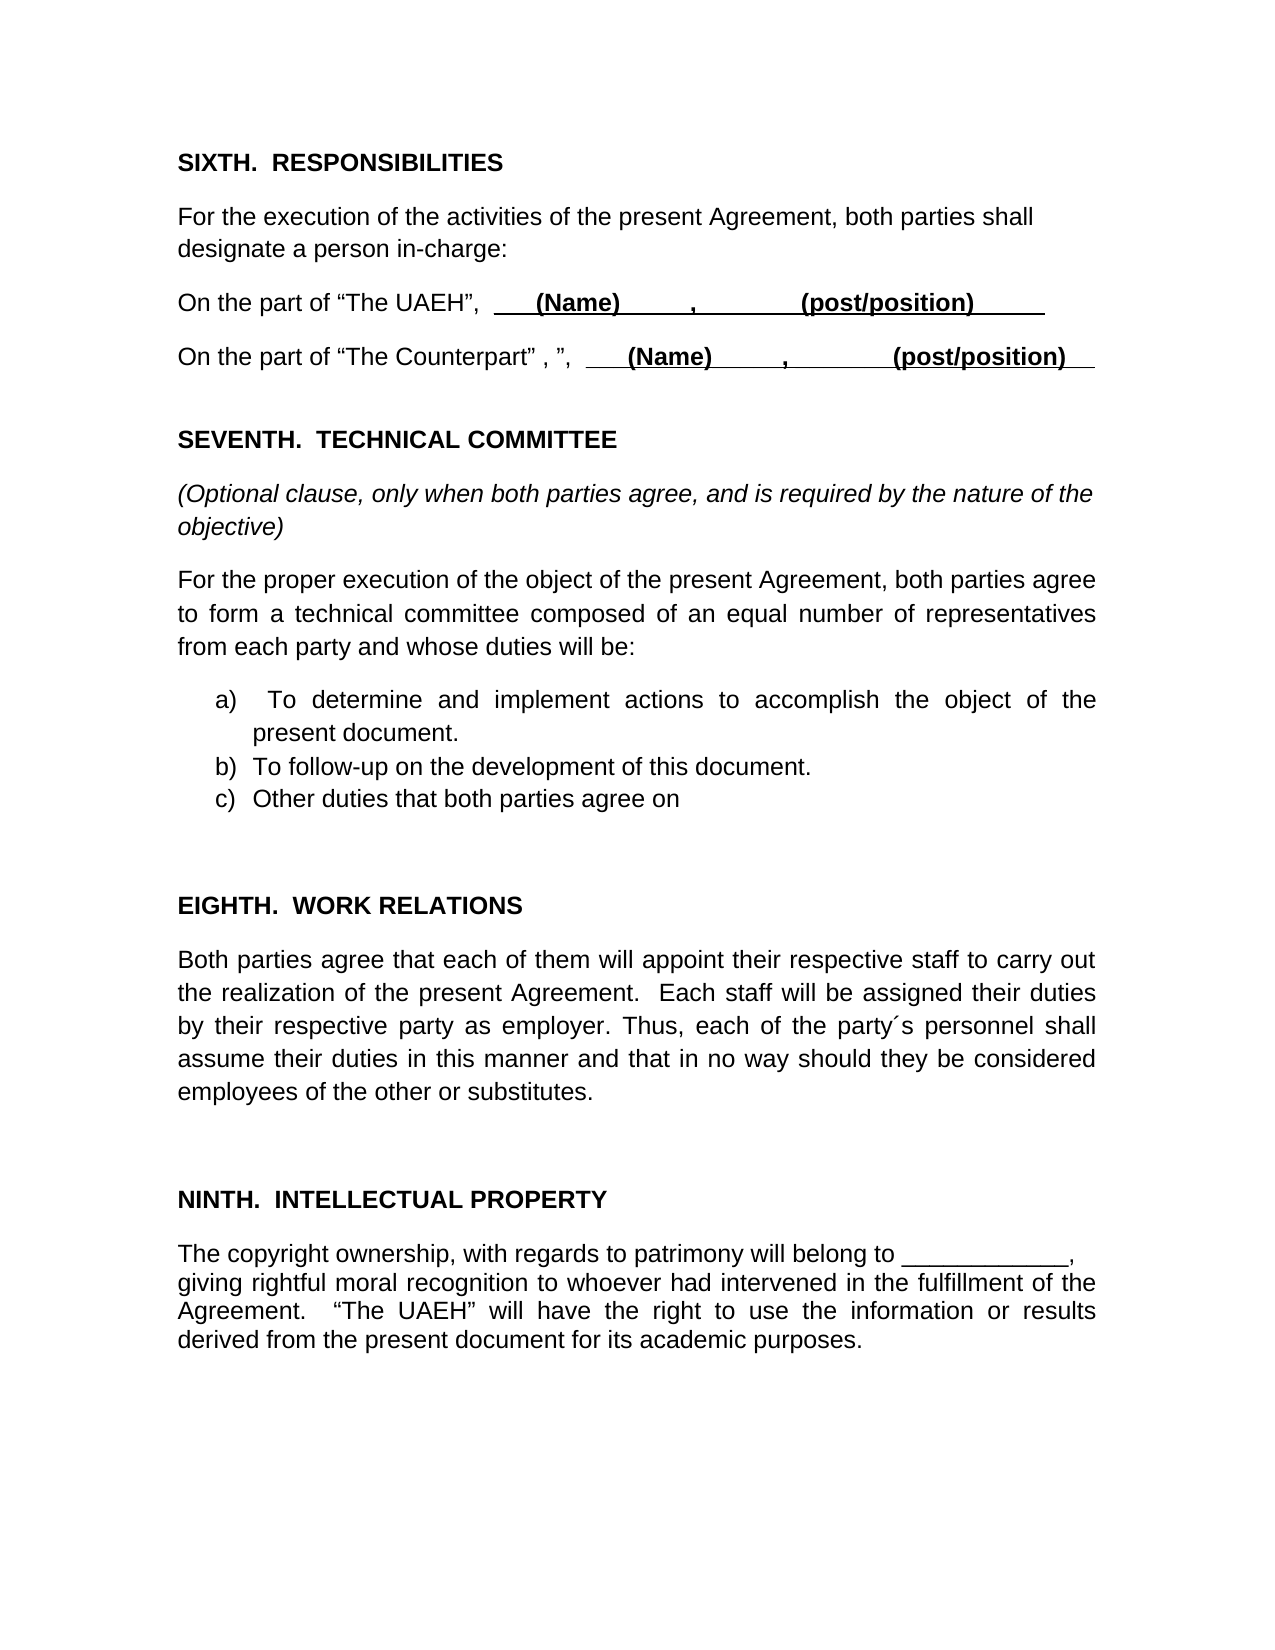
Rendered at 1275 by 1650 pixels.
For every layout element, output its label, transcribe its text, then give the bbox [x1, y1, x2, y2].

text SIXTH. RESPONSIBILITIES [177, 148, 1098, 176]
list To determine and implement actions to accomplish the object of the present document. [215, 685, 1098, 747]
list To follow-up on the development of this document. [215, 751, 1098, 780]
text For the execution of the activities of the present Agreement, both parties shall designate a person in-charge: [177, 201, 1098, 263]
text NINTH. INTELLECTUAL PROPERTY [177, 1185, 1098, 1214]
text On the part of “The Counterpart” , ”, ___(Name)_____, _______(post/position)__ [177, 342, 1098, 371]
text (Optional clause, only when both parties agree, and is required by the nature of the objective) [177, 479, 1098, 540]
text Both parties agree that each of them will appoint their respective staff to carry out the realization of the present Agreement. Each staff will be assigned their duties by their respective party as employer. Thus, each of the party´s personnel shall assume their duties in this manner and that in no way should they be considered employees of the other or substitutes. [177, 945, 1098, 1106]
text The copyright ownership, with regards to patrimony will belong to ____________, [177, 1239, 1098, 1268]
text On the part of “The UAEH”, ___(Name)_____, _______(post/position)_____ [177, 288, 1098, 317]
text For the proper execution of the object of the present Agreement, both parties agree to form a technical committee composed of an equal number of representatives from each party and whose duties will be: [177, 566, 1098, 660]
text EIGHTH. WORK RELATIONS [177, 891, 1098, 920]
text giving rightful moral recognition to whoever had intervened in the fulfillment of the Agreement. “The UAEH” will have the right to use the information or results derived from the present document for its academic purposes. [177, 1268, 1098, 1354]
list Other duties that both parties agree on [215, 784, 1098, 813]
text SEVENTH. TECHNICAL COMMITTEE [177, 425, 1098, 453]
